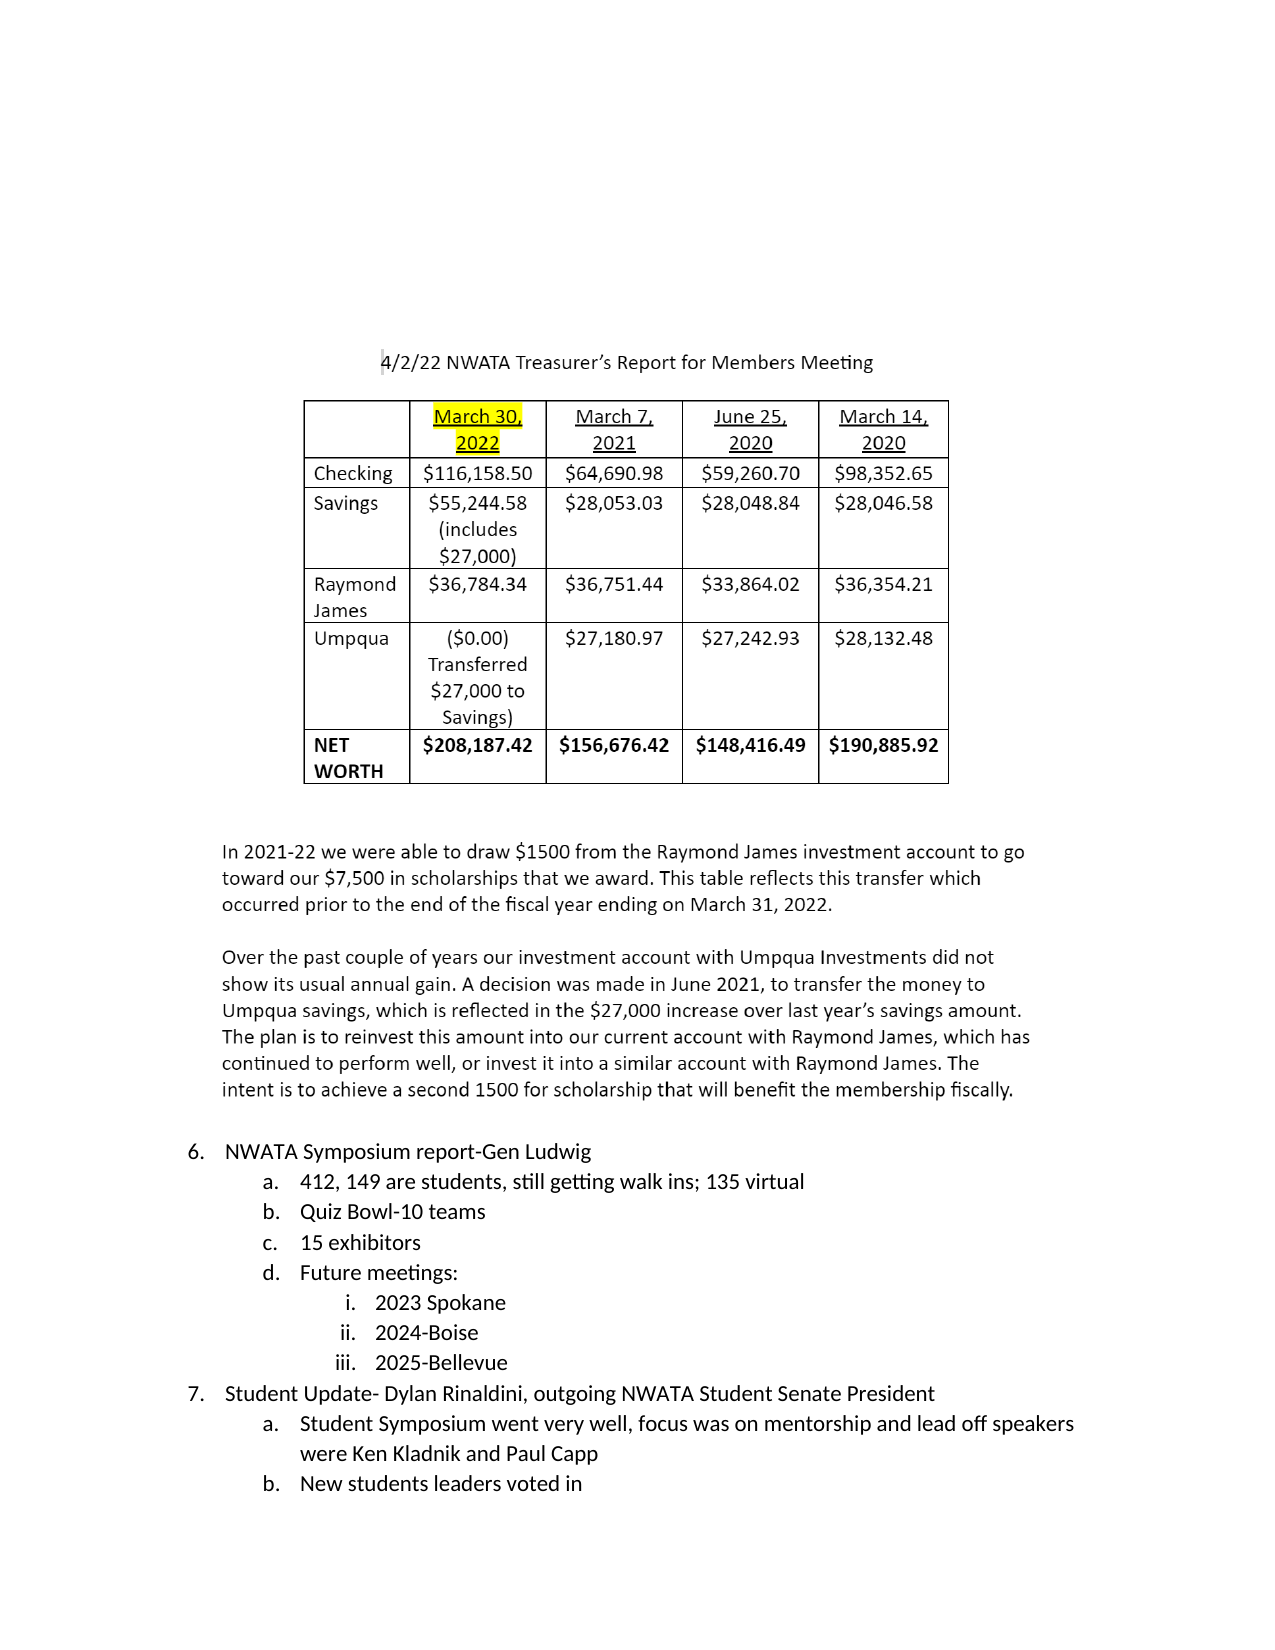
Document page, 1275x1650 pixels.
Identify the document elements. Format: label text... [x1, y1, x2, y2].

list 2025-Bellevue [356, 1348, 1125, 1377]
list New students leaders voted in [262, 1469, 1125, 1497]
picture [150, 304, 1082, 1119]
list 15 exhibitors [262, 1228, 1125, 1256]
list Student Symposium went very well, focus was on mentorship and lead off speakers were Ken Kladnik and Paul Capp [262, 1409, 1125, 1467]
list 2023 Spokane [356, 1288, 1125, 1316]
list Student Update- Dylan Rinaldini, outgoing NWATA Student Senate President [187, 1379, 1125, 1407]
list 412, 149 are students, still getting walk ins; 135 virtual [262, 1167, 1125, 1195]
list NWATA Symposium report-Gen Ludwig [187, 1137, 1125, 1165]
list 2024-Boise [356, 1318, 1125, 1346]
list Quiz Bowl-10 teams [262, 1197, 1125, 1226]
list Future meetings: [262, 1258, 1125, 1286]
